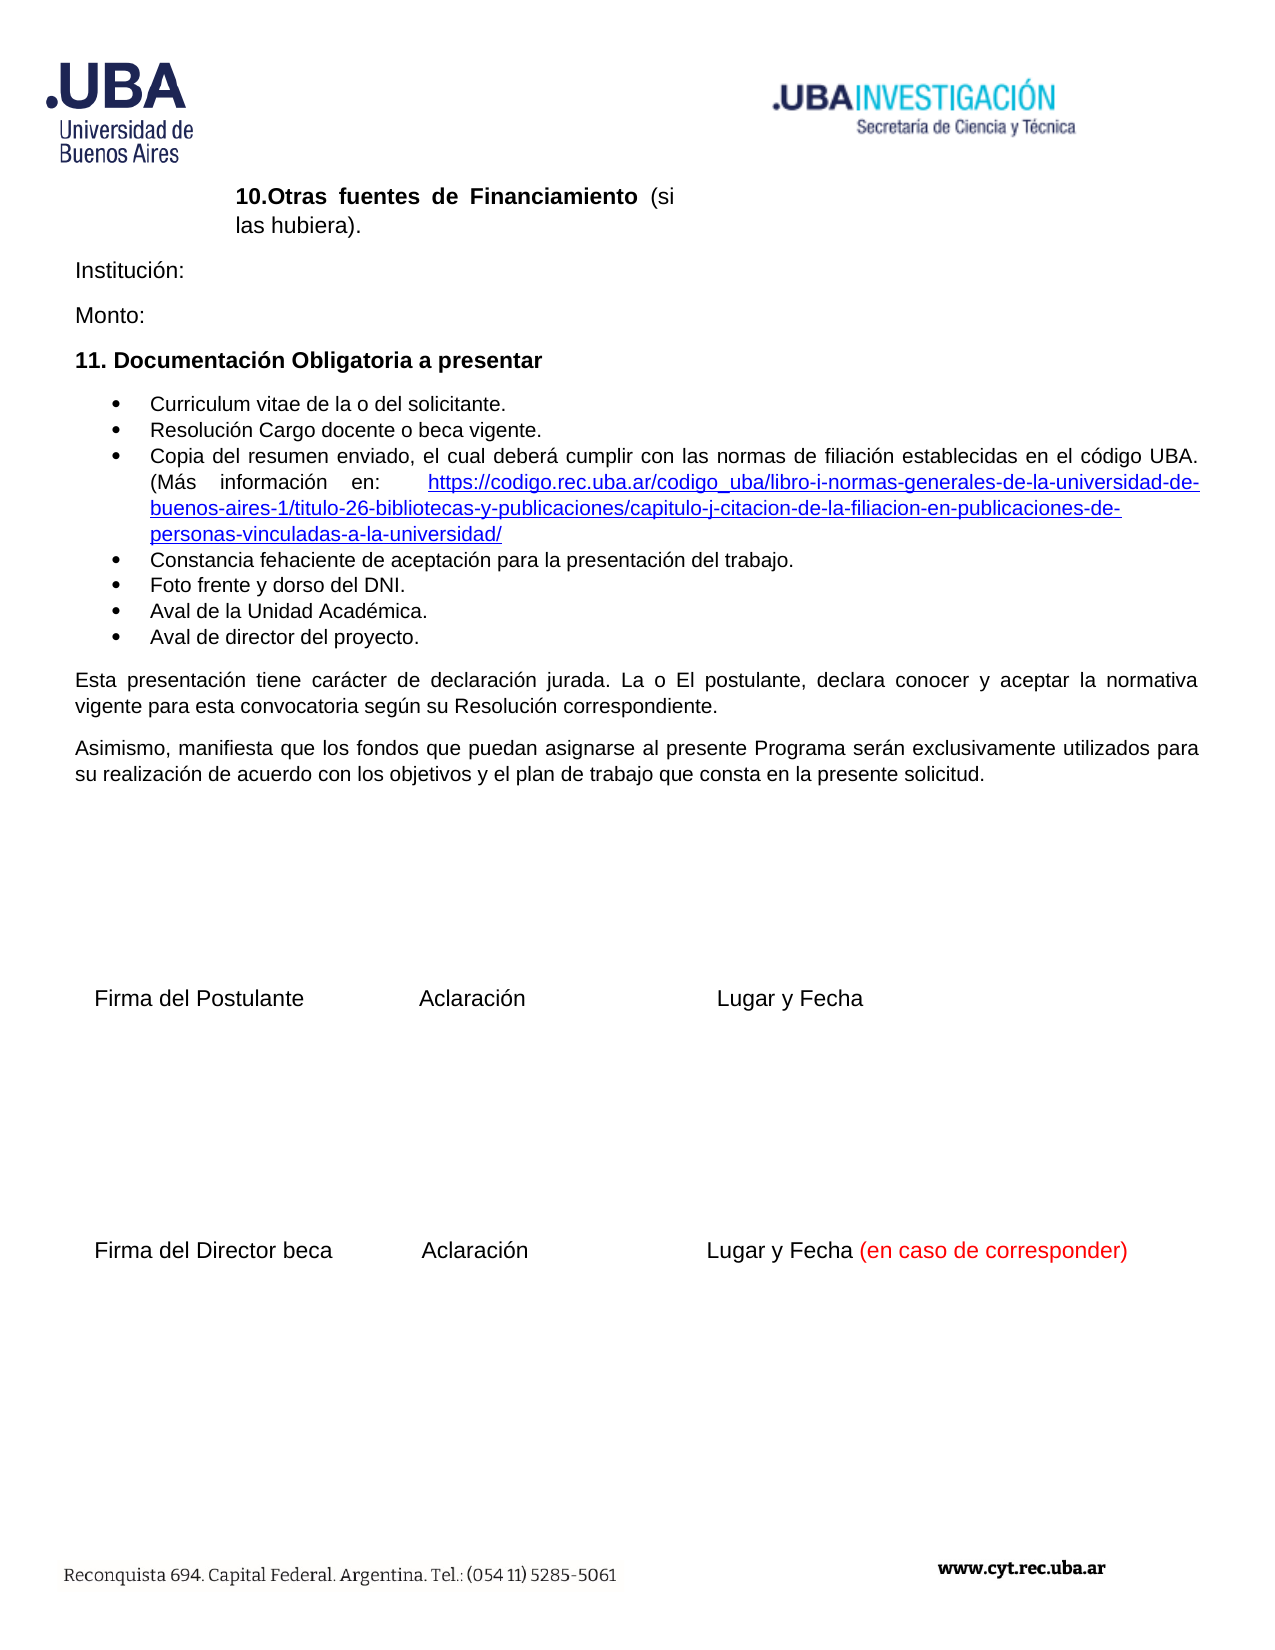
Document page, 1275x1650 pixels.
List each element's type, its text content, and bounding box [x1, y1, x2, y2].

text 11. Documentación Obligatoria a presentar [75, 347, 1200, 373]
list Curriculum vitae de la o del solicitante. [112, 392, 1200, 416]
list Copia del resumen enviado, el cual deberá cumplir con las normas de filiación establecidas en el código UBA. (Más información en: https://codigo.rec.uba.ar/codigo_uba/libro-i-normas-generales-de-la-universidad-de-buenos-aires-1/titulo-26-bibliotecas-y-publicaciones/capitulo-j-citacion-de-la-filiacion-en-publicaciones-de-personas-vinculadas-a-la-universidad/ [112, 444, 1200, 546]
text Esta presentación tiene carácter de declaración jurada. La o El postulante, declara conocer y aceptar la normativa vigente para esta convocatoria según su Resolución correspondiente. [75, 668, 1200, 718]
picture [691, 32, 1153, 180]
text Asimismo, manifiesta que los fondos que puedan asignarse al presente Programa serán exclusivamente utilizados para su realización de acuerdo con los objetivos y el plan de trabajo que consta en la presente solicitud. [75, 736, 1200, 786]
picture [57, 1560, 625, 1592]
picture [19, 9, 217, 213]
list Constancia fehaciente de aceptación para la presentación del trabajo. [112, 547, 1200, 571]
list Resolución Cargo docente o beca vigente. [112, 418, 1200, 442]
list Foto frente y dorso del DNI. [112, 573, 1200, 597]
text Institución: [75, 257, 1200, 283]
text Monto: [75, 302, 1200, 328]
list Aval de director del proyecto. [112, 625, 1200, 649]
picture [921, 1553, 1111, 1585]
text Firma del Postulante Aclaración Lugar y Fecha [75, 985, 1200, 1011]
text 10.Otras fuentes de Financiamiento (si las hubiera). [75, 183, 1200, 238]
text Firma del Director beca Aclaración Lugar y Fecha (en caso de corresponder) [75, 1237, 1200, 1263]
list Aval de la Unidad Académica. [112, 599, 1200, 623]
